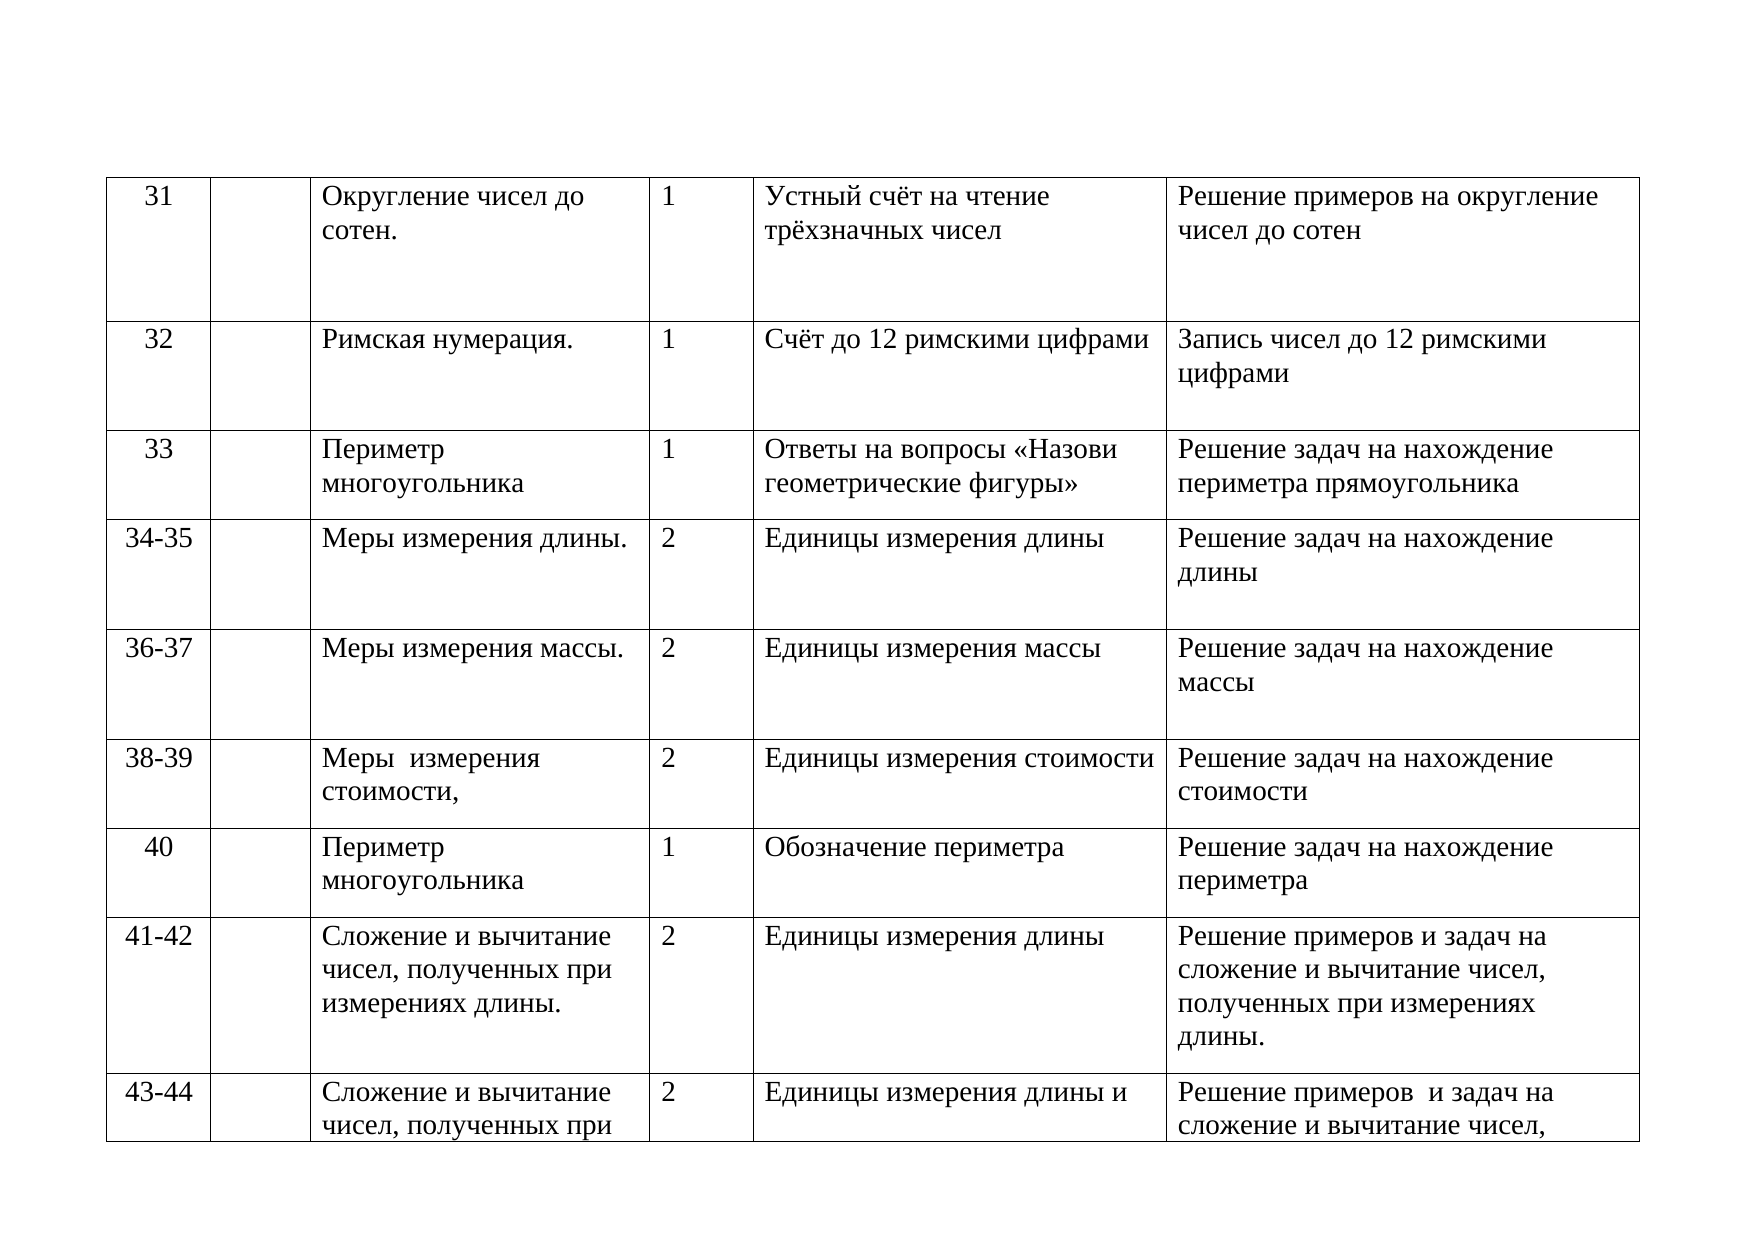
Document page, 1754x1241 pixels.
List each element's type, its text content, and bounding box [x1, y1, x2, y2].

table_cell 2 [650, 520, 753, 629]
table_cell [211, 1074, 310, 1141]
table_cell [211, 829, 310, 917]
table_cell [311, 1074, 649, 1141]
table_cell 2 [650, 918, 753, 1073]
table_cell Единицы измерения массы [754, 630, 1166, 739]
table_cell Единицы измерения длины [754, 520, 1166, 629]
table_cell [211, 322, 310, 430]
table_cell Запись чисел до 12 римскими цифрами [1167, 322, 1639, 430]
table_cell 2 [650, 630, 753, 739]
table_cell Счёт до 12 римскими цифрами [754, 322, 1166, 430]
table_cell 1 [650, 178, 753, 321]
table_cell 1 [650, 431, 753, 519]
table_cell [1167, 1074, 1639, 1141]
table_cell 43-44 [107, 1074, 210, 1141]
table_cell Меры измерения длины. [311, 520, 649, 629]
table_cell 2 [650, 1074, 753, 1141]
table_cell Ответы на вопросы «Назови геометрические фигуры» [754, 431, 1166, 519]
table_cell 34-35 [107, 520, 210, 629]
table_cell 31 [107, 178, 210, 321]
table_cell [211, 431, 310, 519]
table_cell 38-39 [107, 740, 210, 828]
table_cell 1 [650, 322, 753, 430]
table_cell 2 [650, 740, 753, 828]
table_cell Устный счёт на чтение трёхзначных чисел [754, 178, 1166, 321]
table_cell Периметр многоугольника [311, 431, 649, 519]
table_cell [211, 630, 310, 739]
table_cell 32 [107, 322, 210, 430]
table_cell Меры измерения стоимости, [311, 740, 649, 828]
table_cell 33 [107, 431, 210, 519]
table_cell Решение задач на нахождение стоимости [1167, 740, 1639, 828]
table_cell Сложение и вычитание чисел, полученных при измерениях длины. [311, 918, 649, 1073]
table_cell 1 [650, 829, 753, 917]
table_cell Решение задач на нахождение длины [1167, 520, 1639, 629]
table_cell 36-37 [107, 630, 210, 739]
table_cell Решение задач на нахождение периметра [1167, 829, 1639, 917]
table_cell Решение примеров на округление чисел до сотен [1167, 178, 1639, 321]
table_cell Периметр многоугольника [311, 829, 649, 917]
table_cell [211, 740, 310, 828]
table_cell [211, 520, 310, 629]
table_cell Римская нумерация. [311, 322, 649, 430]
table_cell Меры измерения массы. [311, 630, 649, 739]
table_cell Единицы измерения длины [754, 918, 1166, 1073]
table_cell 40 [107, 829, 210, 917]
table_cell Решение задач на нахождение периметра прямоугольника [1167, 431, 1639, 519]
table_cell [211, 918, 310, 1073]
table_cell Решение задач на нахождение массы [1167, 630, 1639, 739]
table_cell 41-42 [107, 918, 210, 1073]
table_cell Единицы измерения стоимости [754, 740, 1166, 828]
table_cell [754, 1074, 1166, 1141]
table_cell Решение примеров и задач на сложение и вычитание чисел, полученных при измерениях длины. [1167, 918, 1639, 1073]
table_cell Обозначение периметра [754, 829, 1166, 917]
table_cell [211, 178, 310, 321]
table_cell Округление чисел до сотен. [311, 178, 649, 321]
